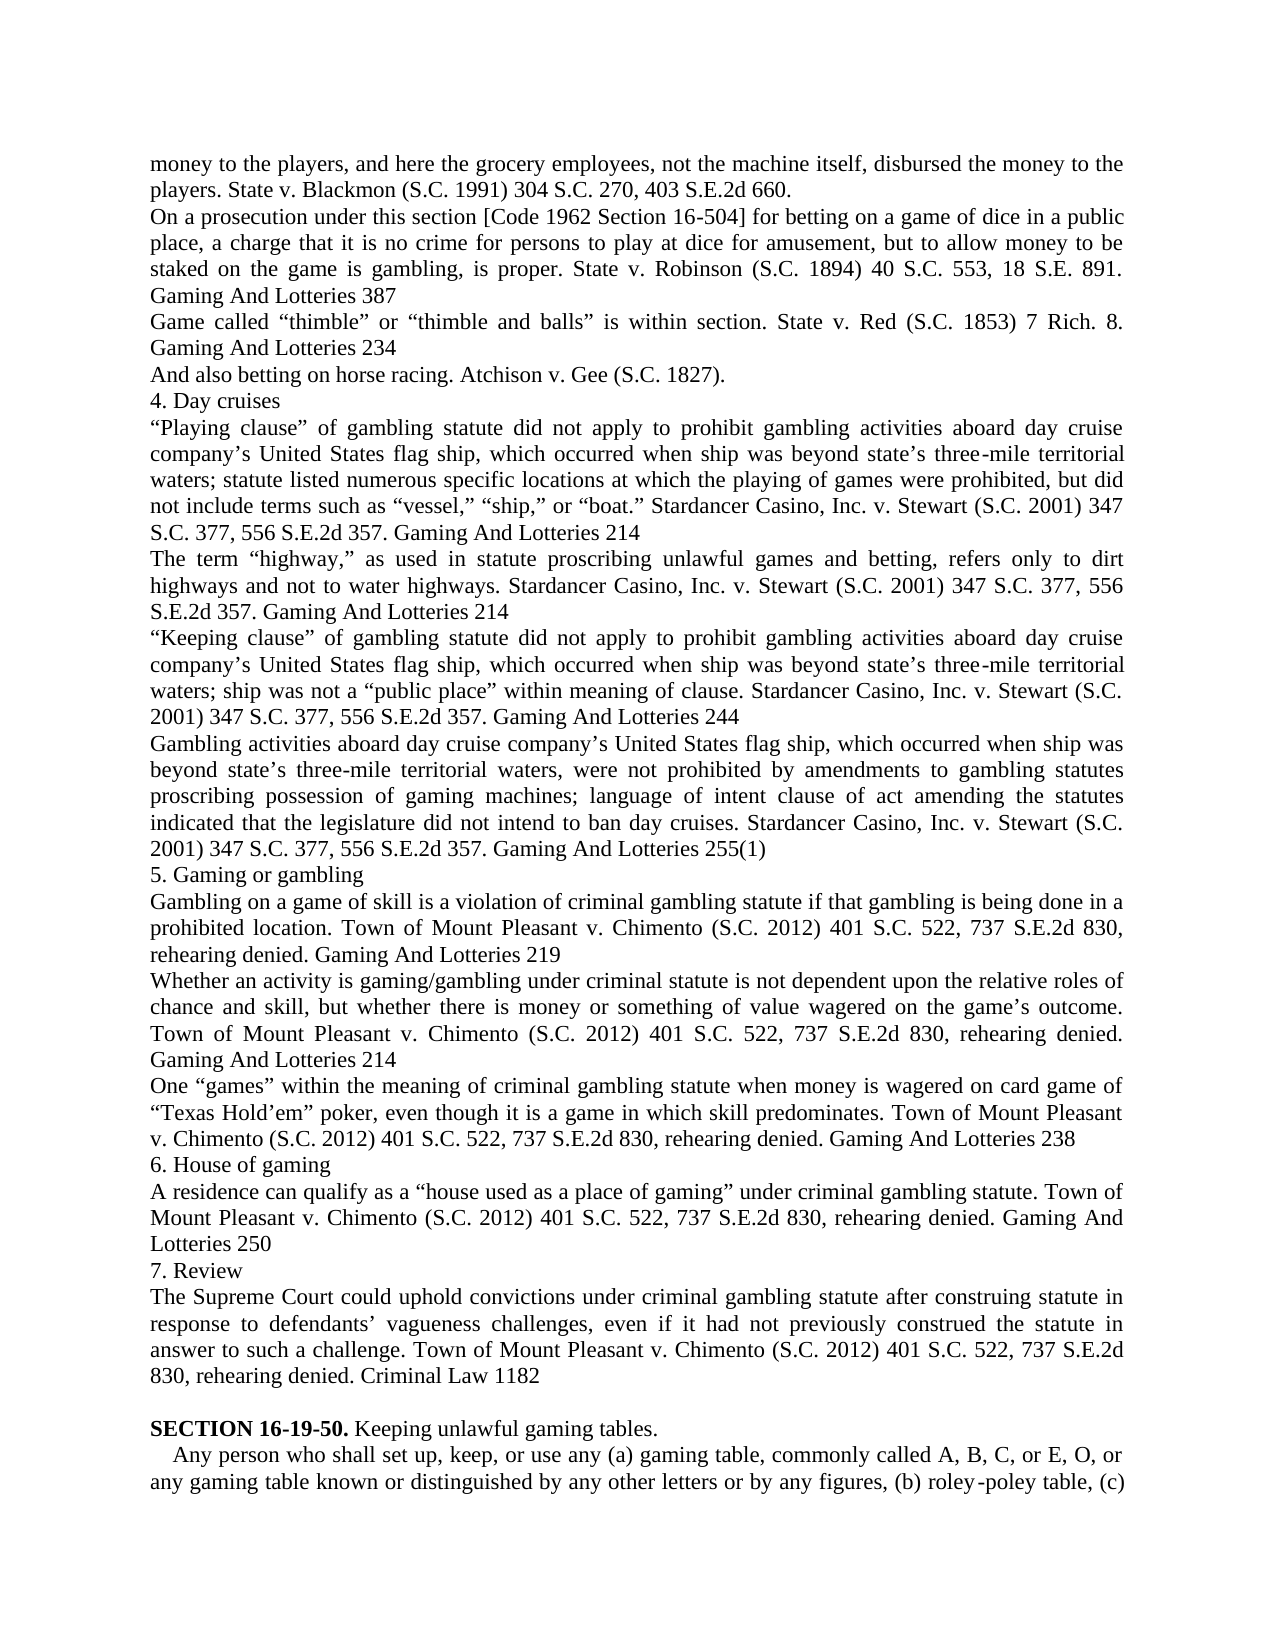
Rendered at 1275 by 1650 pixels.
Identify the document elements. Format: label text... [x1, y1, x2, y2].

text 4. Day cruises [150, 387, 1125, 413]
text Whether an activity is gaming/gambling under criminal statute is not dependent upon the relative roles of chance and skill, but whether there is money or something of value wagered on the game’s outcome. Town of Mount Pleasant v. Chimento (S.C. 2012) 401 S.C. 522, 737 S.E.2d 830, rehearing denied. Gaming And Lotteries 214 [150, 967, 1125, 1072]
text 6. House of gaming [150, 1151, 1125, 1178]
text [150, 1441, 1125, 1494]
text One “games” within the meaning of criminal gambling statute when money is wagered on card game of “Texas Hold’em” poker, even though it is a game in which skill predominates. Town of Mount Pleasant v. Chimento (S.C. 2012) 401 S.C. 522, 737 S.E.2d 830, rehearing denied. Gaming And Lotteries 238 [150, 1072, 1125, 1151]
text “Playing clause” of gambling statute did not apply to prohibit gambling activities aboard day cruise company’s United States flag ship, which occurred when ship was beyond state’s three-mile territorial waters; statute listed numerous specific locations at which the playing of games were prohibited, but did not include terms such as “vessel,” “ship,” or “boat.” Stardancer Casino, Inc. v. Stewart (S.C. 2001) 347 S.C. 377, 556 S.E.2d 357. Gaming And Lotteries 214 [150, 413, 1125, 545]
text 7. Review [150, 1257, 1125, 1283]
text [150, 150, 1125, 203]
text And also betting on horse racing. Atchison v. Gee (S.C. 1827). [150, 361, 1125, 387]
text 5. Gaming or gambling [150, 862, 1125, 888]
text Gambling on a game of skill is a violation of criminal gambling statute if that gambling is being done in a prohibited location. Town of Mount Pleasant v. Chimento (S.C. 2012) 401 S.C. 522, 737 S.E.2d 830, rehearing denied. Gaming And Lotteries 219 [150, 888, 1125, 967]
text SECTION 16-19-50. Keeping unlawful gaming tables. [150, 1415, 1125, 1441]
text “Keeping clause” of gambling statute did not apply to prohibit gambling activities aboard day cruise company’s United States flag ship, which occurred when ship was beyond state’s three-mile territorial waters; ship was not a “public place” within meaning of clause. Stardancer Casino, Inc. v. Stewart (S.C. 2001) 347 S.C. 377, 556 S.E.2d 357. Gaming And Lotteries 244 [150, 624, 1125, 730]
text The term “highway,” as used in statute proscribing unlawful games and betting, refers only to dirt highways and not to water highways. Stardancer Casino, Inc. v. Stewart (S.C. 2001) 347 S.C. 377, 556 S.E.2d 357. Gaming And Lotteries 214 [150, 545, 1125, 624]
text The Supreme Court could uphold convictions under criminal gambling statute after construing statute in response to defendants’ vagueness challenges, even if it had not previously construed the statute in answer to such a challenge. Town of Mount Pleasant v. Chimento (S.C. 2012) 401 S.C. 522, 737 S.E.2d 830, rehearing denied. Criminal Law 1182 [150, 1283, 1125, 1389]
text Game called “thimble” or “thimble and balls” is within section. State v. Red (S.C. 1853) 7 Rich. 8. Gaming And Lotteries 234 [150, 308, 1125, 361]
text On a prosecution under this section [Code 1962 Section 16-504] for betting on a game of dice in a public place, a charge that it is no crime for persons to play at dice for amusement, but to allow money to be staked on the game is gambling, is proper. State v. Robinson (S.C. 1894) 40 S.C. 553, 18 S.E. 891. Gaming And Lotteries 387 [150, 203, 1125, 308]
text Gambling activities aboard day cruise company’s United States flag ship, which occurred when ship was beyond state’s three-mile territorial waters, were not prohibited by amendments to gambling statutes proscribing possession of gaming machines; language of intent clause of act amending the statutes indicated that the legislature did not intend to ban day cruises. Stardancer Casino, Inc. v. Stewart (S.C. 2001) 347 S.C. 377, 556 S.E.2d 357. Gaming And Lotteries 255(1) [150, 730, 1125, 862]
text A residence can qualify as a “house used as a place of gaming” under criminal gambling statute. Town of Mount Pleasant v. Chimento (S.C. 2012) 401 S.C. 522, 737 S.E.2d 830, rehearing denied. Gaming And Lotteries 250 [150, 1178, 1125, 1257]
